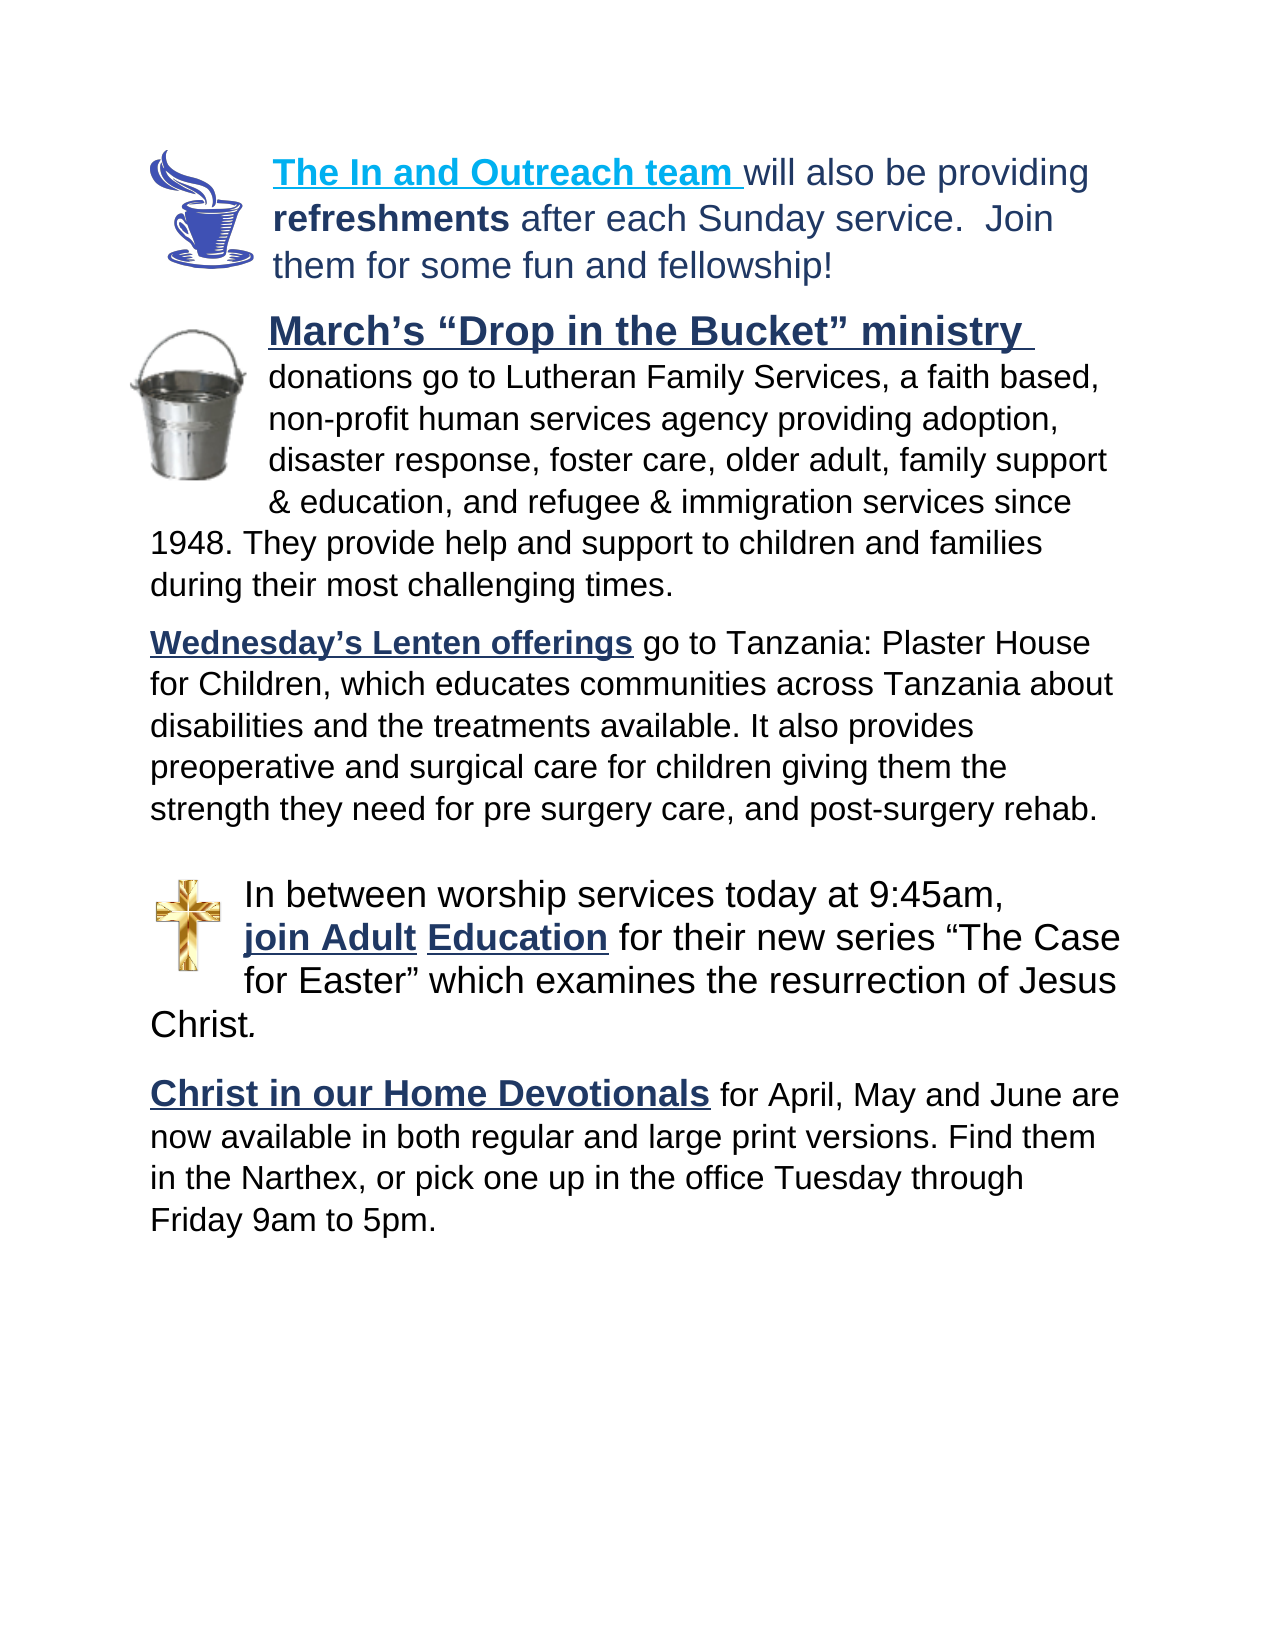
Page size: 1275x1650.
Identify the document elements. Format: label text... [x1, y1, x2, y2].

picture [150, 872, 226, 979]
text Wednesday’s Lenten offerings go to Tanzania: Plaster House for Children, which educates communities across Tanzania about disabilities and the treatments available. It also provides preoperative and surgical care for children giving them the strength they need for pre surgery care, and post-surgery rehab. [150, 623, 1125, 827]
text March’s “Drop in the Bucket” ministry donations go to Lutheran Family Services, a faith based, non-profit human services agency providing adoption, disaster response, foster care, older adult, family support & education, and refugee & immigration services since 1948. They provide help and support to children and families during their most challenging times. [150, 306, 1125, 603]
text join Adult Education for their new series “The Case for Easter” which examines the resurrection of Jesus Christ. [150, 916, 1125, 1045]
text The In and Outreach team will also be providing refreshments after each Sunday service. Join them for some fun and fellowship! [150, 150, 1125, 286]
text In between worship services today at 9:45am, [226, 872, 1125, 916]
picture [129, 329, 250, 490]
picture [150, 150, 254, 269]
text Christ in our Home Devotionals for April, May and June are now available in both regular and large print versions. Find them in the Narthex, or pick one up in the office Tuesday through Friday 9am to 5pm. [150, 1071, 1125, 1238]
